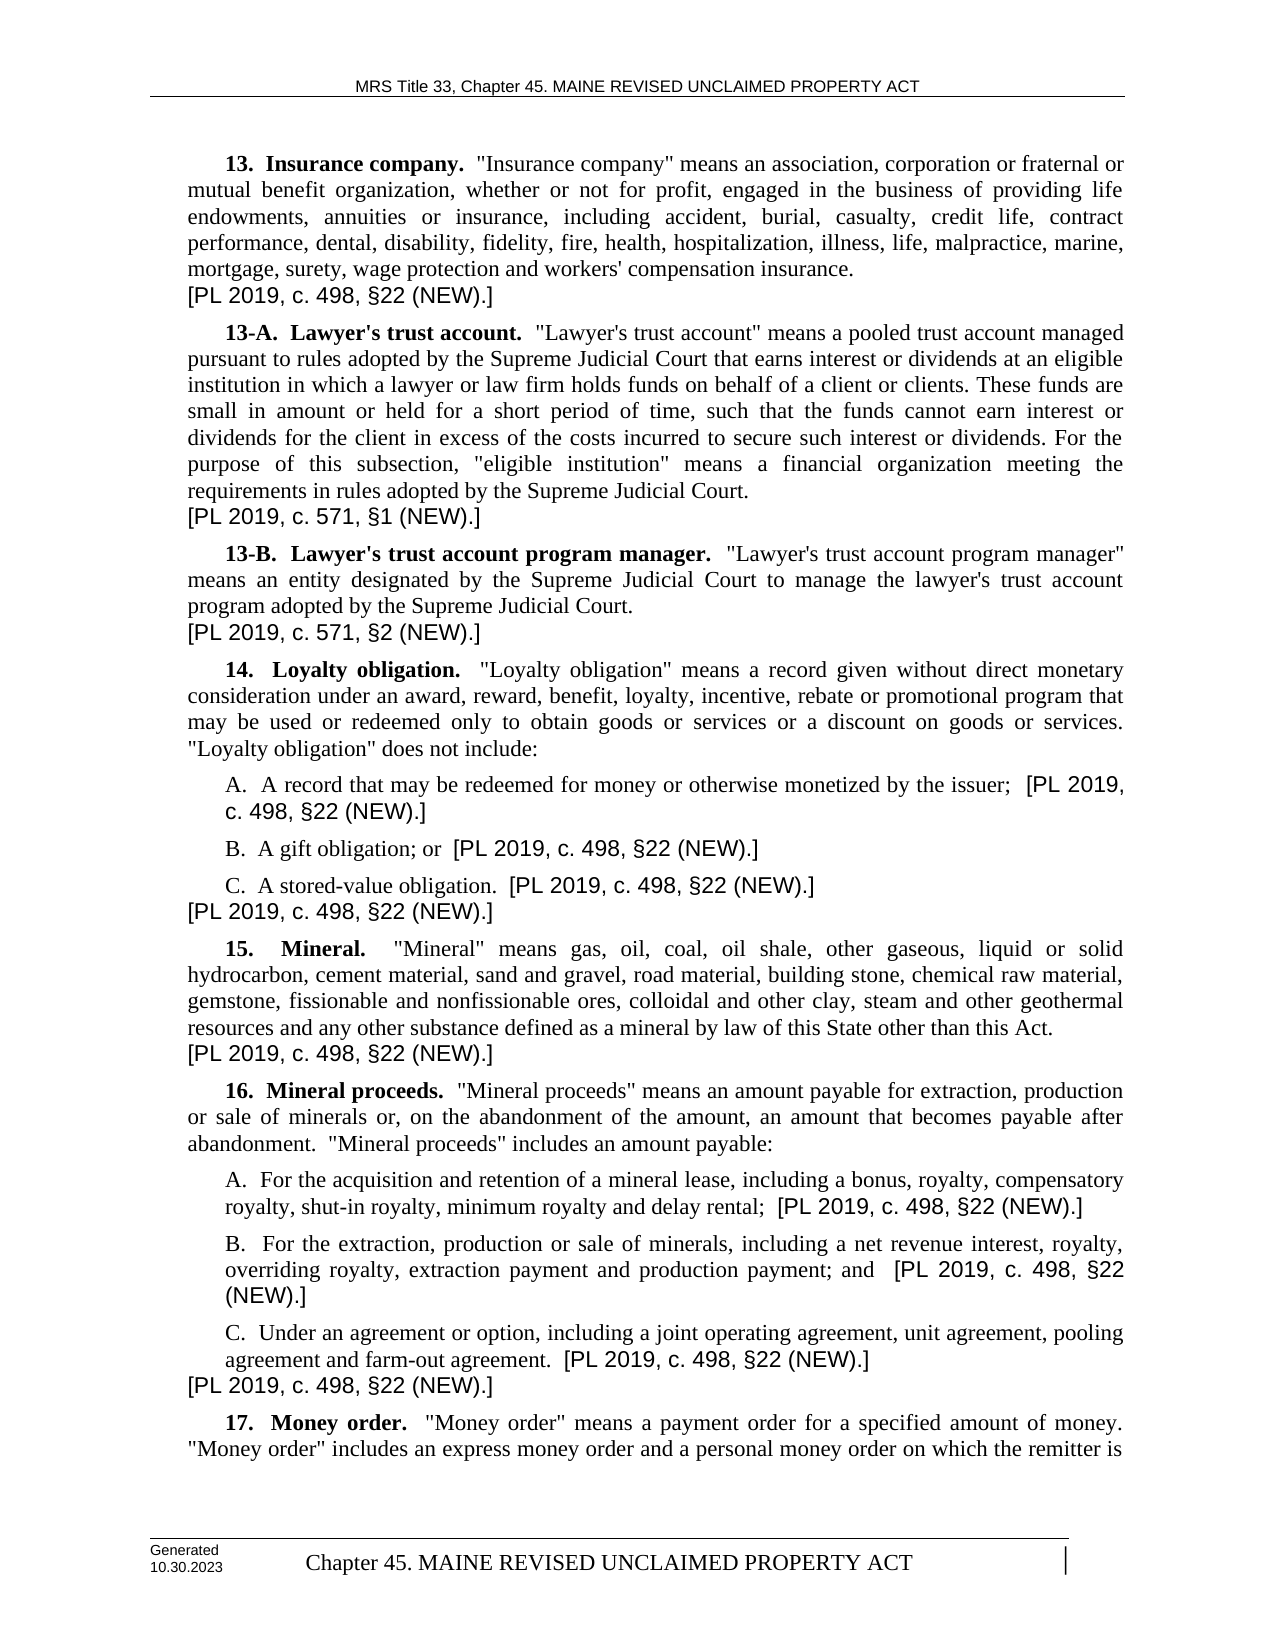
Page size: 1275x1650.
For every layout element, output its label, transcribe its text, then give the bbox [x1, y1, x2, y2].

text C. Under an agreement or option, including a joint operating agreement, unit agreement, pooling agreement and farm-out agreement. [PL 2019, c. 498, §22 (NEW).] [225, 1319, 1125, 1372]
text 13-A. Lawyer's trust account. "Lawyer's trust account" means a pooled trust account managed pursuant to rules adopted by the Supreme Judicial Court that earns interest or dividends at an eligible institution in which a lawyer or law firm holds funds on behalf of a client or clients. These funds are small in amount or held for a short period of time, such that the funds cannot earn interest or dividends for the client in excess of the costs incurred to secure such interest or dividends. For the purpose of this subsection, "eligible institution" means a financial organization meeting the requirements in rules adopted by the Supreme Judicial Court. [187, 318, 1125, 503]
text [PL 2019, c. 498, §22 (NEW).] [187, 898, 1125, 924]
text [PL 2019, c. 498, §22 (NEW).] [187, 1040, 1125, 1067]
text 15. Mineral. "Mineral" means gas, oil, coal, oil shale, other gaseous, liquid or solid hydrocarbon, cement material, sand and gravel, road material, building stone, chemical raw material, gemstone, fissionable and nonfissionable ores, colloidal and other clay, steam and other geothermal resources and any other substance defined as a mineral by law of this State other than this Act. [187, 935, 1125, 1040]
text 14. Loyalty obligation. "Loyalty obligation" means a record given without direct monetary consideration under an award, reward, benefit, loyalty, incentive, rebate or promotional program that may be used or redeemed only to obtain goods or services or a discount on goods or services. "Loyalty obligation" does not include: [187, 656, 1125, 761]
text A. For the acquisition and retention of a mineral lease, including a bonus, royalty, compensatory royalty, shut-in royalty, minimum royalty and delay rental; [PL 2019, c. 498, §22 (NEW).] [225, 1166, 1125, 1219]
text A. A record that may be redeemed for money or otherwise monetized by the issuer; [PL 2019, c. 498, §22 (NEW).] [225, 771, 1125, 824]
text 16. Mineral proceeds. "Mineral proceeds" means an amount payable for extraction, production or sale of minerals or, on the abandonment of the amount, an amount that becomes payable after abandonment. "Mineral proceeds" includes an amount payable: [187, 1077, 1125, 1156]
text [PL 2019, c. 498, §22 (NEW).] [187, 1372, 1125, 1398]
text C. A stored-value obligation. [PL 2019, c. 498, §22 (NEW).] [225, 872, 1125, 898]
text B. For the extraction, production or sale of minerals, including a net revenue interest, royalty, overriding royalty, extraction payment and production payment; and [PL 2019, c. 498, §22 (NEW).] [225, 1230, 1125, 1309]
text 13-B. Lawyer's trust account program manager. "Lawyer's trust account program manager" means an entity designated by the Supreme Judicial Court to manage the lawyer's trust account program adopted by the Supreme Judicial Court. [187, 540, 1125, 619]
text B. A gift obligation; or [PL 2019, c. 498, §22 (NEW).] [225, 835, 1125, 861]
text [187, 1409, 1125, 1462]
text 13. Insurance company. "Insurance company" means an association, corporation or fraternal or mutual benefit organization, whether or not for profit, engaged in the business of providing life endowments, annuities or insurance, including accident, burial, casualty, credit life, contract performance, dental, disability, fidelity, fire, health, hospitalization, illness, life, malpractice, marine, mortgage, surety, wage protection and workers' compensation insurance. [187, 150, 1125, 282]
text [PL 2019, c. 571, §2 (NEW).] [187, 619, 1125, 645]
text [PL 2019, c. 498, §22 (NEW).] [187, 282, 1125, 308]
text [PL 2019, c. 571, §1 (NEW).] [187, 503, 1125, 529]
